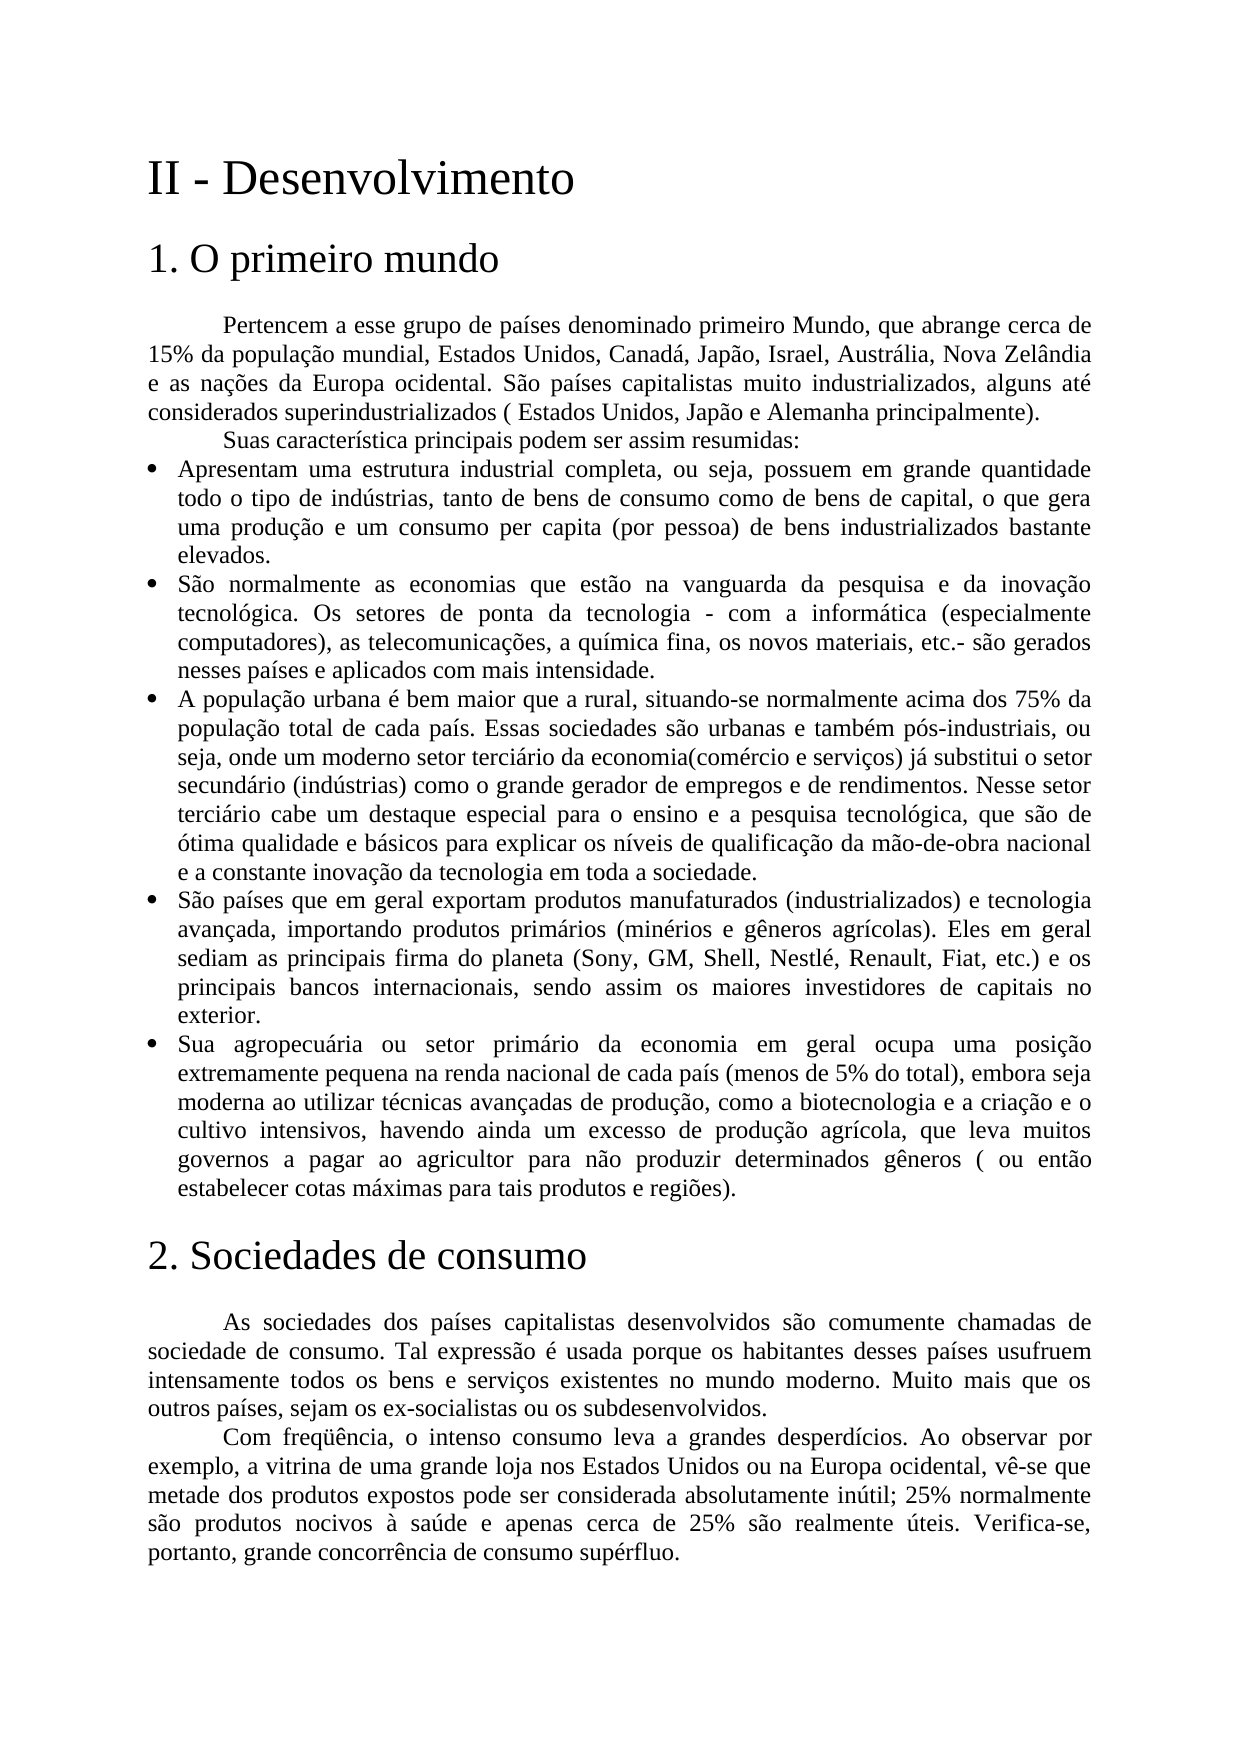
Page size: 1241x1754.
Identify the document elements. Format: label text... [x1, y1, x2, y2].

text II - Desenvolvimento [148, 148, 1092, 205]
text Pertencem a esse grupo de países denominado primeiro Mundo, que abrange cerca de 15% da população mundial, Estados Unidos, Canadá, Japão, Israel, Austrália, Nova Zelândia e as nações da Europa ocidental. São países capitalistas muito industrializados, alguns até considerados superindustrializados ( Estados Unidos, Japão e Alemanha principalmente). [148, 311, 1092, 426]
text As sociedades dos países capitalistas desenvolvidos são comumente chamadas de sociedade de consumo. Tal expressão é usada porque os habitantes desses países usufruem intensamente todos os bens e serviços existentes no mundo moderno. Muito mais que os outros países, sejam os ex-socialistas ou os subdesenvolvidos. [148, 1307, 1092, 1422]
list A população urbana é bem maior que a rural, situando-se normalmente acima dos 75% da população total de cada país. Essas sociedades são urbanas e também pós-industriais, ou seja, onde um moderno setor terciário da economia(comércio e serviços) já substitui o setor secundário (indústrias) como o grande gerador de empregos e de rendimentos. Nesse setor terciário cabe um destaque especial para o ensino e a pesquisa tecnológica, que são de ótima qualidade e básicos para explicar os níveis de qualificação da mão-de-obra nacional e a constante inovação da tecnologia em toda a sociedade. [148, 684, 1092, 886]
list São normalmente as economias que estão na vanguarda da pesquisa e da inovação tecnológica. Os setores de ponta da tecnologia - com a informática (especialmente computadores), as telecomunicações, a química fina, os novos materiais, etc.- são gerados nesses países e aplicados com mais intensidade. [148, 569, 1092, 684]
text 1. O primeiro mundo [148, 234, 1092, 282]
list Apresentam uma estrutura industrial completa, ou seja, possuem em grande quantidade todo o tipo de indústrias, tanto de bens de consumo como de bens de capital, o que gera uma produção e um consumo per capita (por pessoa) de bens industrializados bastante elevados. [148, 454, 1092, 569]
text 2. Sociedades de consumo [148, 1231, 1092, 1278]
list Sua agropecuária ou setor primário da economia em geral ocupa uma posição extremamente pequena na renda nacional de cada país (menos de 5% do total), embora seja moderna ao utilizar técnicas avançadas de produção, como a biotecnologia e a criação e o cultivo intensivos, havendo ainda um excesso de produção agrícola, que leva muitos governos a pagar ao agricultor para não produzir determinados gêneros ( ou então estabelecer cotas máximas para tais produtos e regiões). [148, 1029, 1092, 1202]
text Com freqüência, o intenso consumo leva a grandes desperdícios. Ao observar por exemplo, a vitrina de uma grande loja nos Estados Unidos ou na Europa ocidental, vê-se que metade dos produtos expostos pode ser considerada absolutamente inútil; 25% normalmente são produtos nocivos à saúde e apenas cerca de 25% são realmente úteis. Verifica-se, portanto, grande concorrência de consumo supérfluo. [148, 1422, 1092, 1566]
list São países que em geral exportam produtos manufaturados (industrializados) e tecnologia avançada, importando produtos primários (minérios e gêneros agrícolas). Eles em geral sediam as principais firma do planeta (Sony, GM, Shell, Nestlé, Renault, Fiat, etc.) e os principais bancos internacionais, sendo assim os maiores investidores de capitais no exterior. [148, 886, 1092, 1029]
text Suas característica principais podem ser assim resumidas: [148, 426, 1092, 454]
